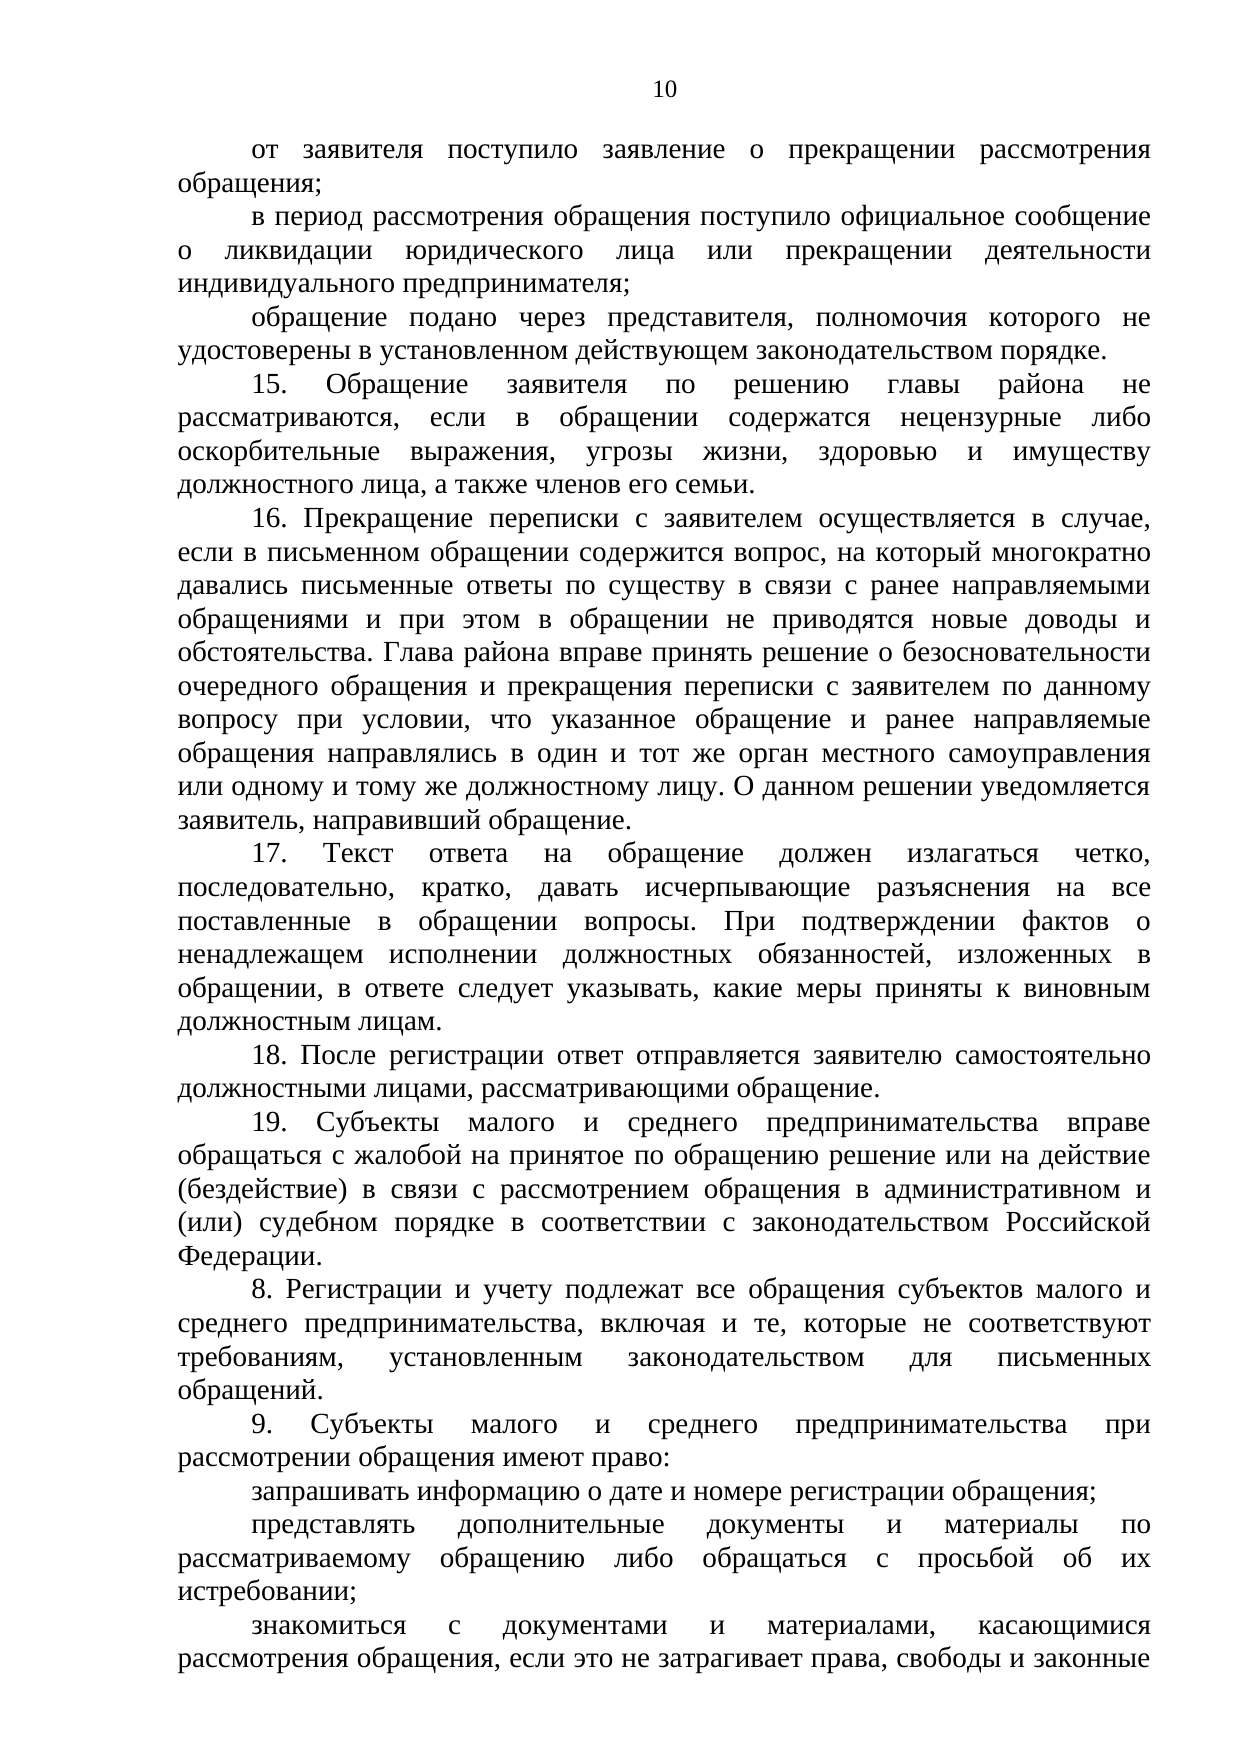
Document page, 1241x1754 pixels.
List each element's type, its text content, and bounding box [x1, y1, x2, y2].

text 18. После регистрации ответ отправляется заявителю самостоятельно должностными лицами, рассматривающими обращение. [177, 1037, 1152, 1104]
text в период рассмотрения обращения поступило официальное сообщение о ликвидации юридического лица или прекращении деятельности индивидуального предпринимателя; [177, 198, 1152, 299]
text 15. Обращение заявителя по решению главы района не рассматриваются, если в обращении содержатся нецензурные либо оскорбительные выражения, угрозы жизни, здоровью и имуществу должностного лица, а также членов его семьи. [177, 366, 1152, 500]
text представлять дополнительные документы и материалы по рассматриваемому обращению либо обращаться с просьбой об их истребовании; [177, 1506, 1152, 1607]
text от заявителя поступило заявление о прекращении рассмотрения обращения; [177, 131, 1152, 198]
text обращение подано через представителя, полномочия которого не удостоверены в установленном действующем законодательством порядке. [177, 299, 1152, 366]
text 16. Прекращение переписки с заявителем осуществляется в случае, если в письменном обращении содержится вопрос, на который многократно давались письменные ответы по существу в связи с ранее направляемыми обращениями и при этом в обращении не приводятся новые доводы и обстоятельства. Глава района вправе принять решение о безосновательности очередного обращения и прекращения переписки с заявителем по данному вопросу при условии, что указанное обращение и ранее направляемые обращения направлялись в один и тот же орган местного самоуправления или одному и тому же должностному лицу. О данном решении уведомляется заявитель, направивший обращение. [177, 500, 1152, 836]
text 17. Текст ответа на обращение должен излагаться четко, последовательно, кратко, давать исчерпывающие разъяснения на все поставленные в обращении вопросы. При подтверждении фактов о ненадлежащем исполнении должностных обязанностей, изложенных в обращении, в ответе следует указывать, какие меры приняты к виновным должностным лицам. [177, 836, 1152, 1037]
text 19. Субъекты малого и среднего предпринимательства вправе обращаться с жалобой на принятое по обращению решение или на действие (бездействие) в связи с рассмотрением обращения в административном и (или) судебном порядке в соответствии с законодательством Российской Федерации. [177, 1104, 1152, 1272]
text 9. Субъекты малого и среднего предпринимательства при рассмотрении обращения имеют право: [177, 1406, 1152, 1473]
text запрашивать информацию о дате и номере регистрации обращения; [177, 1473, 1152, 1506]
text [177, 1607, 1152, 1674]
text 8. Регистрации и учету подлежат все обращения субъектов малого и среднего предпринимательства, включая и те, которые не соответствуют требованиям, установленным законодательством для письменных обращений. [177, 1272, 1152, 1406]
